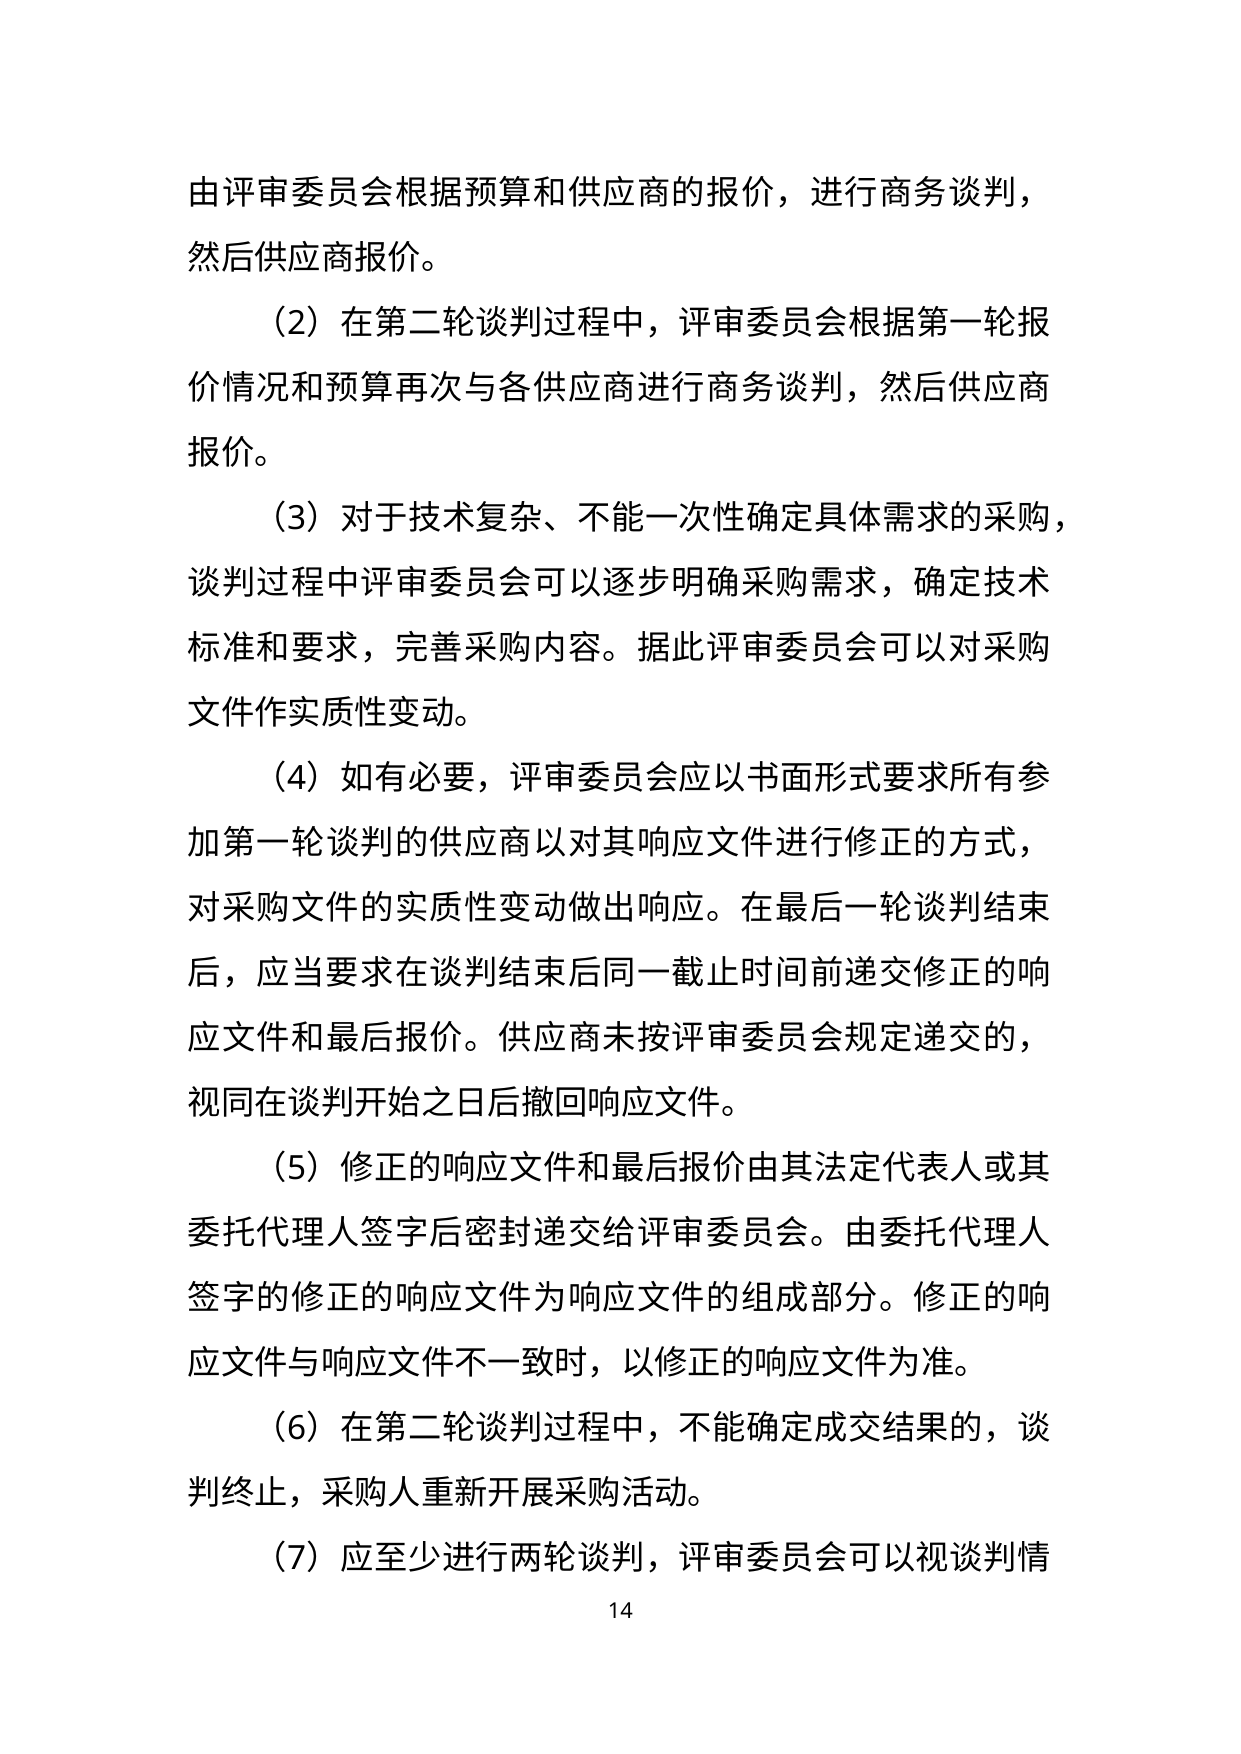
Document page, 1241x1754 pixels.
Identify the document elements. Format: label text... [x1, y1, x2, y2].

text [187, 158, 1053, 288]
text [187, 1523, 1053, 1588]
text （6）在第二轮谈判过程中，不能确定成交结果的，谈判终止，采购人重新开展采购活动。 [187, 1393, 1053, 1523]
text （3）对于技术复杂、不能一次性确定具体需求的采购，谈判过程中评审委员会可以逐步明确采购需求，确定技术标准和要求，完善采购内容。据此评审委员会可以对采购文件作实质性变动。 [187, 483, 1053, 743]
text （2）在第二轮谈判过程中，评审委员会根据第一轮报价情况和预算再次与各供应商进行商务谈判，然后供应商报价。 [187, 288, 1053, 483]
text （5）修正的响应文件和最后报价由其法定代表人或其委托代理人签字后密封递交给评审委员会。由委托代理人签字的修正的响应文件为响应文件的组成部分。修正的响应文件与响应文件不一致时，以修正的响应文件为准。 [187, 1133, 1053, 1393]
text （4）如有必要，评审委员会应以书面形式要求所有参加第一轮谈判的供应商以对其响应文件进行修正的方式，对采购文件的实质性变动做出响应。在最后一轮谈判结束后，应当要求在谈判结束后同一截止时间前递交修正的响应文件和最后报价。供应商未按评审委员会规定递交的，视同在谈判开始之日后撤回响应文件。 [187, 743, 1053, 1133]
